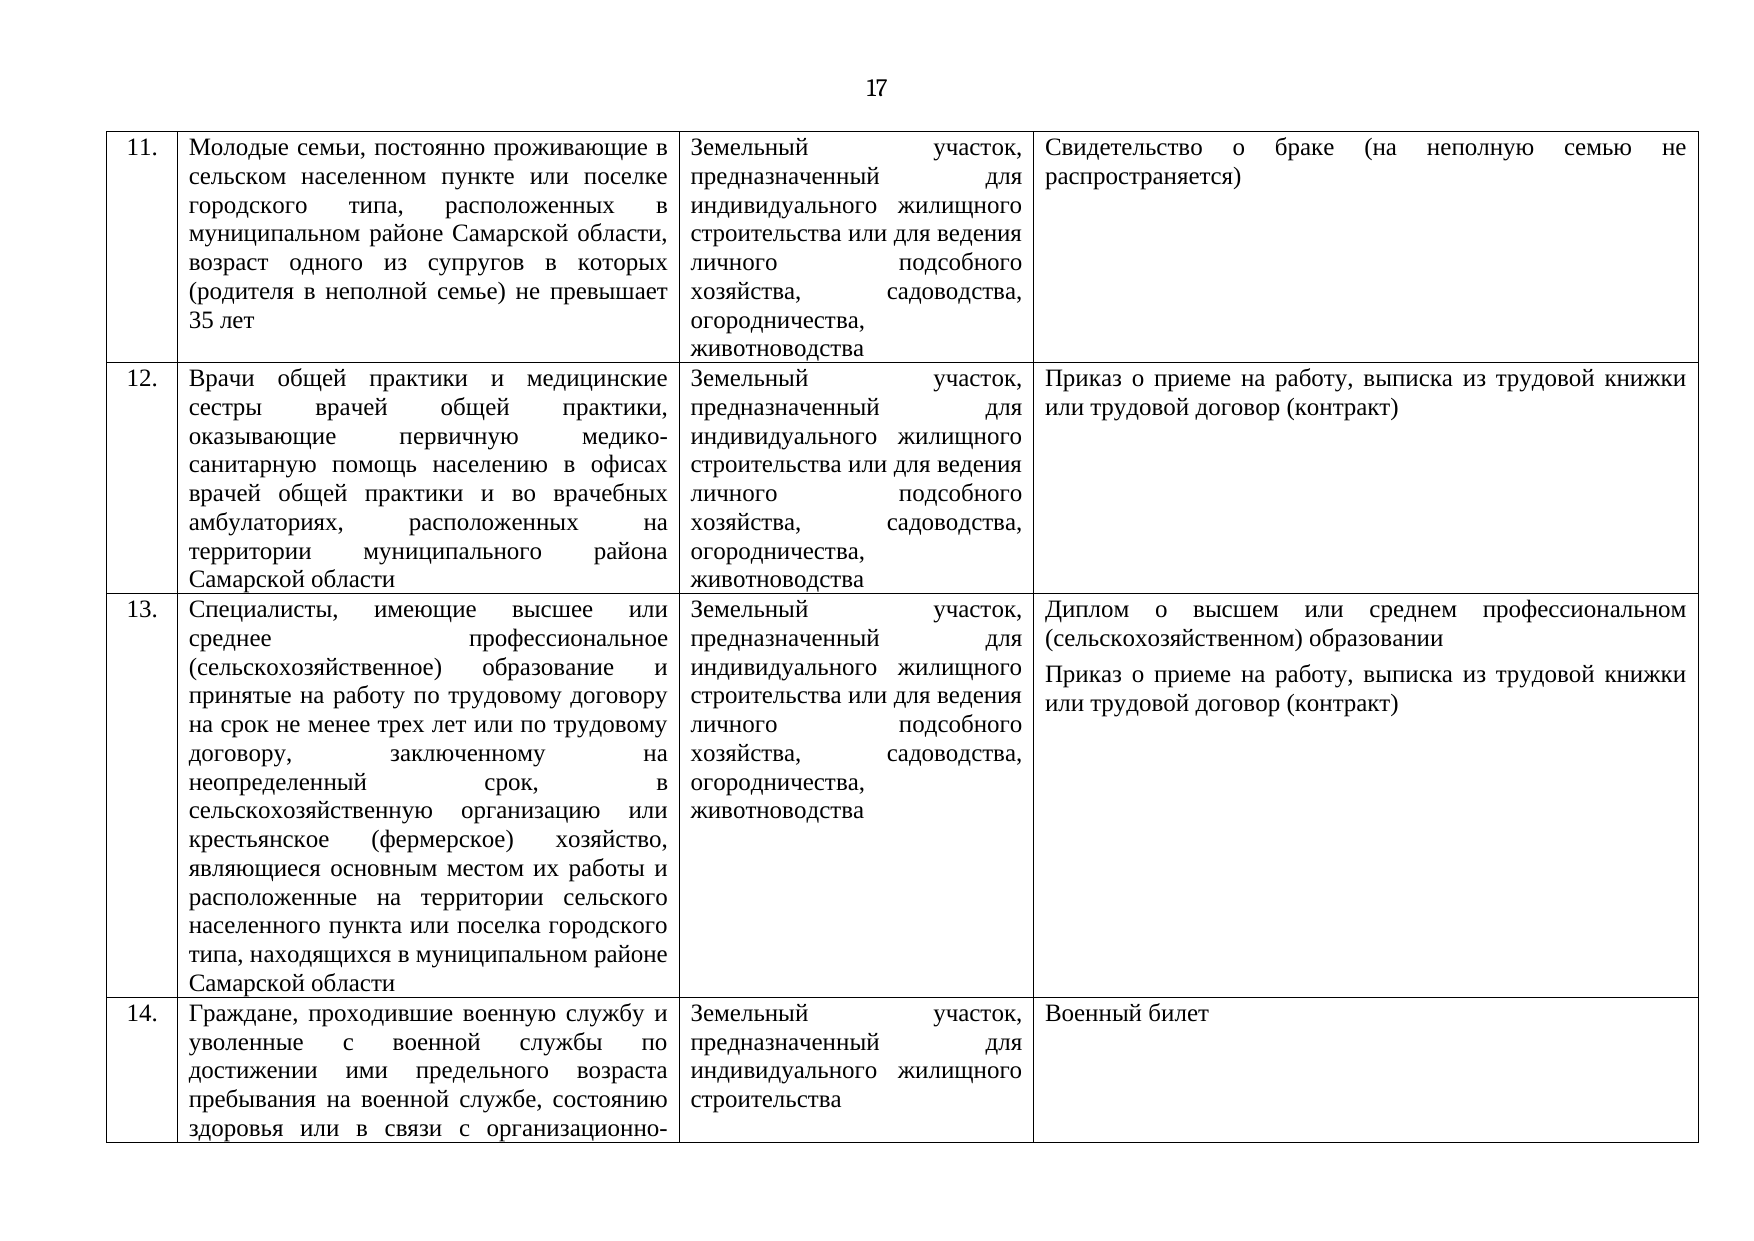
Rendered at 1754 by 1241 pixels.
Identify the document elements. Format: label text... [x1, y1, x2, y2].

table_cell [680, 998, 1033, 1142]
table_cell Специалисты, имеющие высшее или среднее профессиональное (сельскохозяйственное) образование и принятые на работу по трудовому договору на срок не менее трех лет или по трудовому договору, заключенному на неопределенный срок, в сельскохозяйственную организацию или крестьянское (фермерское) хозяйство, являющиеся основным местом их работы и расположенные на территории сельского населенного пункта или поселка городского типа, находящихся в муниципальном районе Самарской области [178, 594, 679, 997]
table_cell Свидетельство о браке (на неполную семью не распространяется) [1034, 132, 1698, 362]
table_cell Приказ о приеме на работу, выписка из трудовой книжки или трудовой договор (контракт) [1034, 363, 1698, 593]
table_cell Диплом о высшем или среднем профессиональном (сельскохозяйственном) образовании Приказ о приеме на работу, выписка из трудовой книжки или трудовой договор (контракт) [1034, 594, 1698, 997]
table_cell Молодые семьи, постоянно проживающие в сельском населенном пункте или поселке городского типа, расположенных в муниципальном районе Самарской области, возраст одного из супругов в которых (родителя в неполной семье) не превышает 35 лет [178, 132, 679, 362]
table_cell Земельный участок, предназначенный для индивидуального жилищного строительства или для ведения личного подсобного хозяйства, садоводства, огородничества, животноводства [680, 132, 1033, 362]
table_cell Земельный участок, предназначенный для индивидуального жилищного строительства или для ведения личного подсобного хозяйства, садоводства, огородничества, животноводства [680, 363, 1033, 593]
table_cell 11. [107, 132, 177, 362]
table_cell 13. [107, 594, 177, 997]
table_cell 12. [107, 363, 177, 593]
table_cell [178, 998, 679, 1142]
table_cell Земельный участок, предназначенный для индивидуального жилищного строительства или для ведения личного подсобного хозяйства, садоводства, огородничества, животноводства [680, 594, 1033, 997]
table_cell Врачи общей практики и медицинские сестры врачей общей практики, оказывающие первичную медико-санитарную помощь населению в офисах врачей общей практики и во врачебных амбулаториях, расположенных на территории муниципального района Самарской области [178, 363, 679, 593]
table_cell 14. [107, 998, 177, 1142]
table_cell Военный билет [1034, 998, 1698, 1142]
